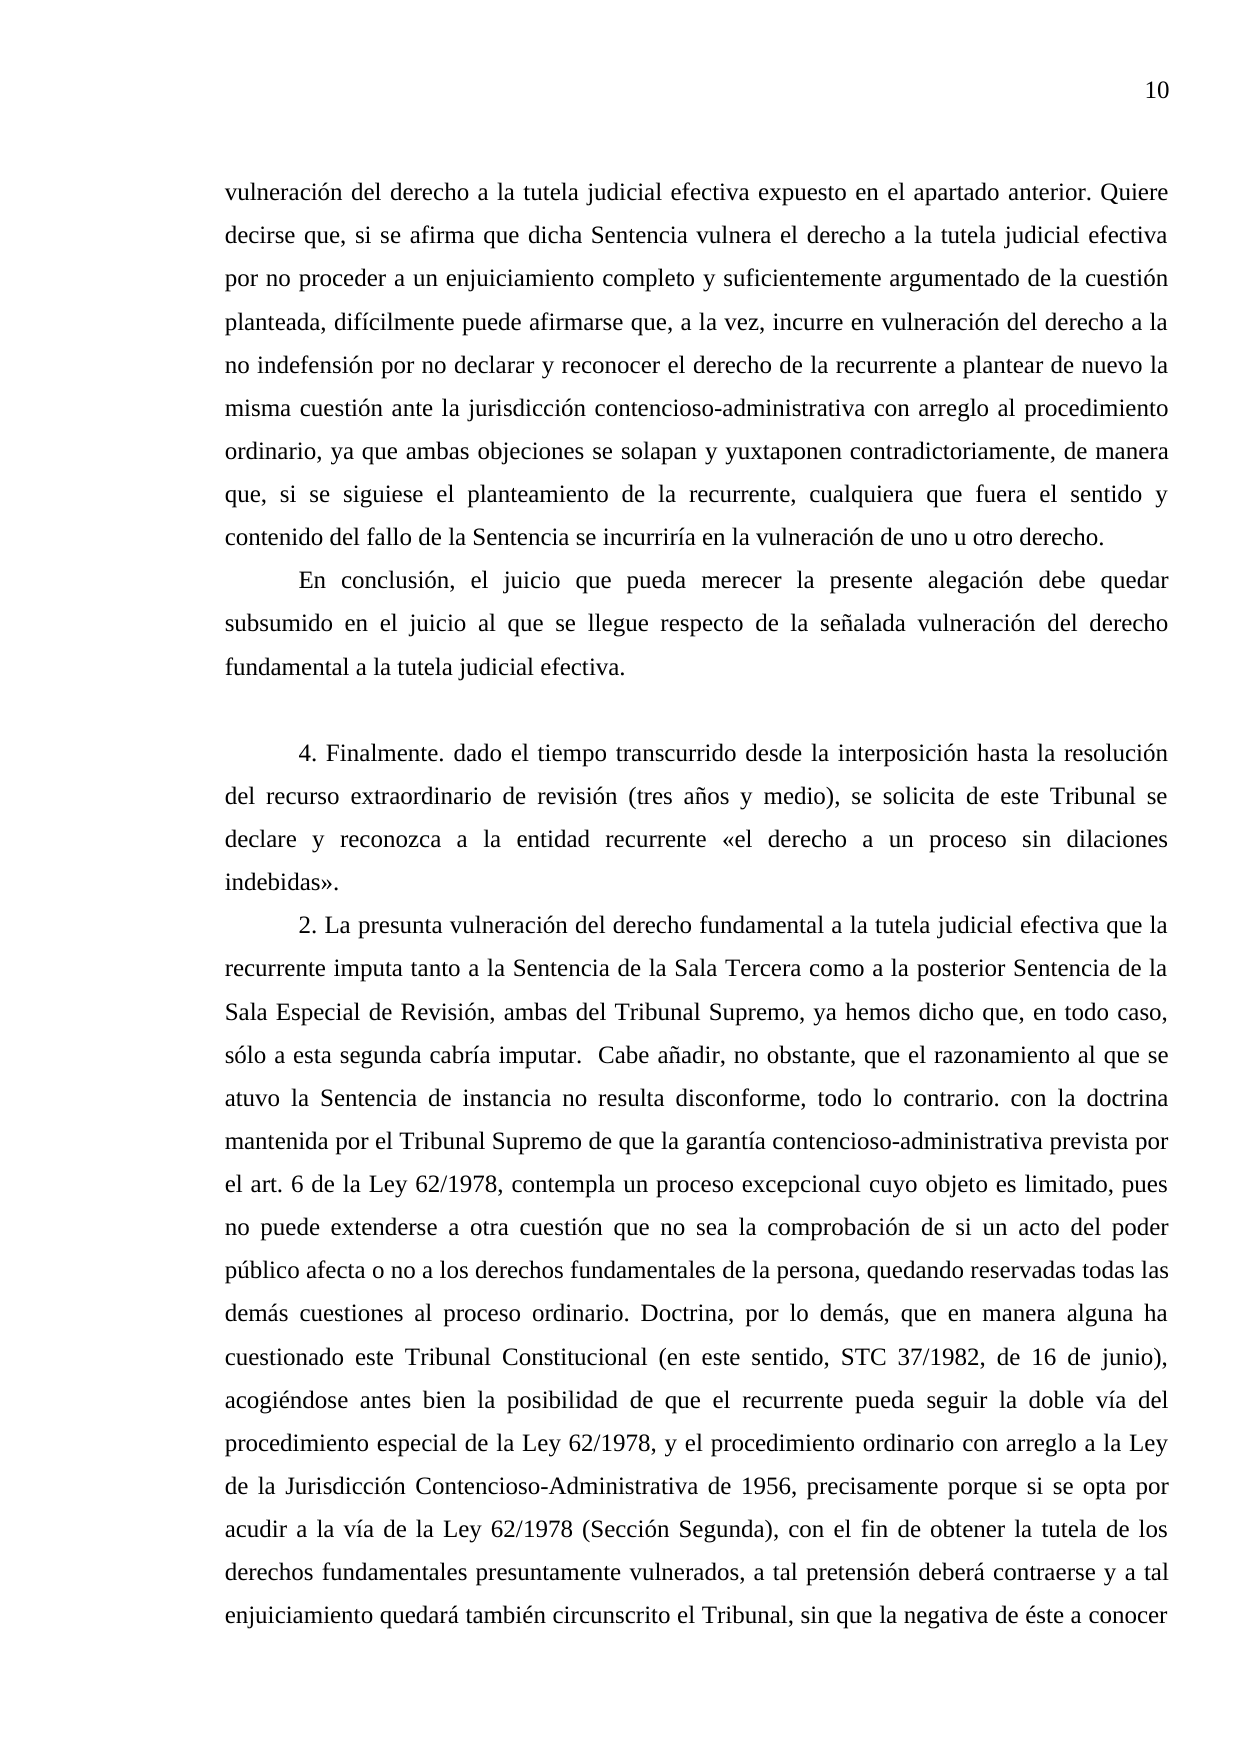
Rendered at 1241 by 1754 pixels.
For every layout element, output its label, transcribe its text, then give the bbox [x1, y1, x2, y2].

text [224, 910, 1169, 1629]
text En conclusión, el juicio que pueda merecer la presente alegación debe quedar subsumido en el juicio al que se llegue respecto de la señalada vulneración del derecho fundamental a la tutela judicial efectiva. [224, 565, 1169, 680]
text 4. Finalmente. dado el tiempo transcurrido desde la interposición hasta la resolución del recurso extraordinario de revisión (tres años y medio), se solicita de este Tribunal se declare y reconozca a la entidad recurrente «el derecho a un proceso sin dilaciones indebidas». [224, 738, 1169, 896]
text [224, 177, 1169, 551]
